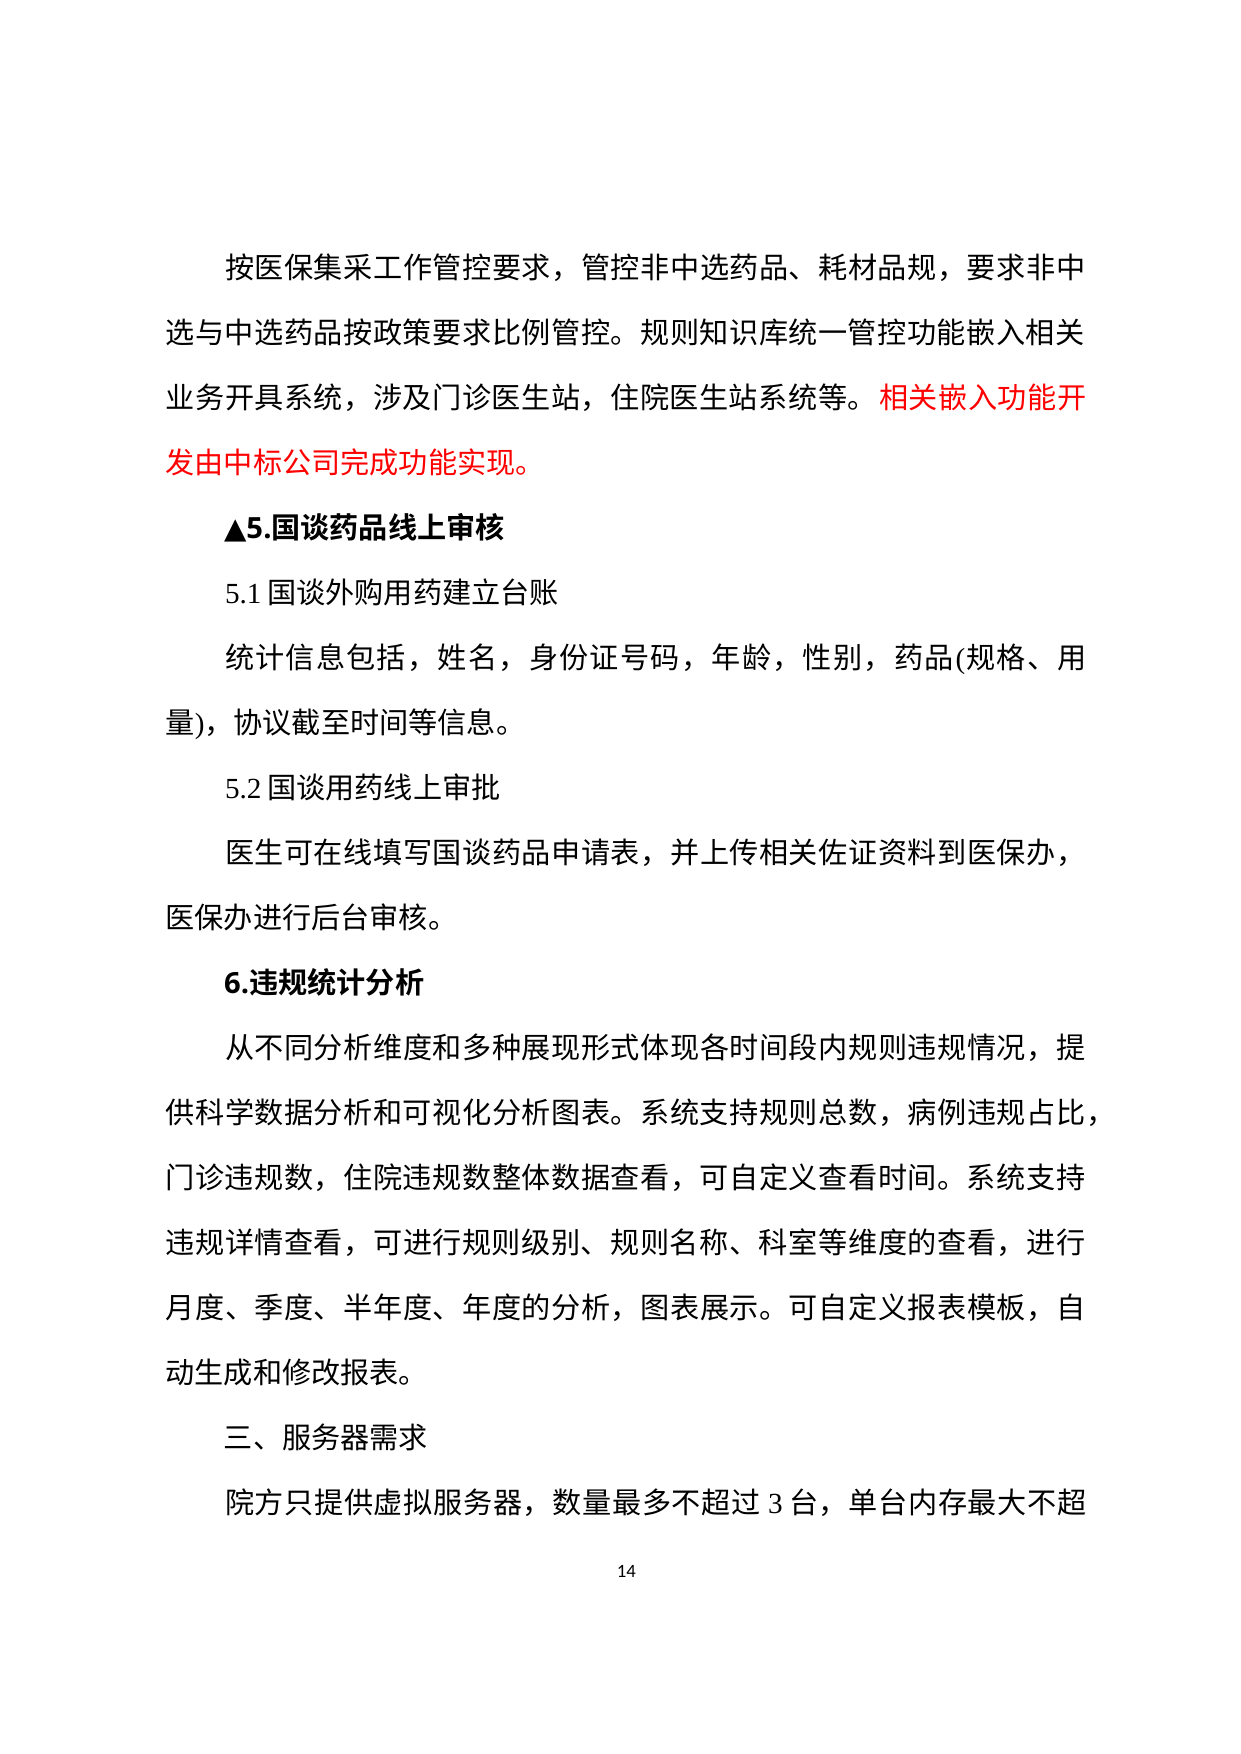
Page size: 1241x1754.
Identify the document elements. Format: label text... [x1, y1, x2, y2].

text 医生可在线填写国谈药品申请表，并上传相关佐证资料到医保办，医保办进行后台审核。 [165, 818, 1087, 948]
text 三、服务器需求 [165, 1403, 1087, 1468]
text 统计信息包括，姓名，身份证号码，年龄，性别，药品(规格、用量)，协议截至时间等信息。 [165, 623, 1087, 753]
text 6.违规统计分析 [165, 948, 1087, 1013]
text 5.2国谈用药线上审批 [165, 753, 1087, 818]
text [165, 1468, 1087, 1533]
text 按医保集采工作管控要求，管控非中选药品、耗材品规，要求非中选与中选药品按政策要求比例管控。规则知识库统一管控功能嵌入相关业务开具系统，涉及门诊医生站，住院医生站系统等。相关嵌入功能开发由中标公司完成功能实现。 [165, 233, 1087, 493]
text 从不同分析维度和多种展现形式体现各时间段内规则违规情况，提供科学数据分析和可视化分析图表。系统支持规则总数，病例违规占比，门诊违规数，住院违规数整体数据查看，可自定义查看时间。系统支持违规详情查看，可进行规则级别、规则名称、科室等维度的查看，进行月度、季度、半年度、年度的分析，图表展示。可自定义报表模板，自动生成和修改报表。 [165, 1013, 1087, 1403]
text ▲5.国谈药品线上审核 [165, 493, 1087, 558]
text 5.1国谈外购用药建立台账 [165, 558, 1087, 623]
